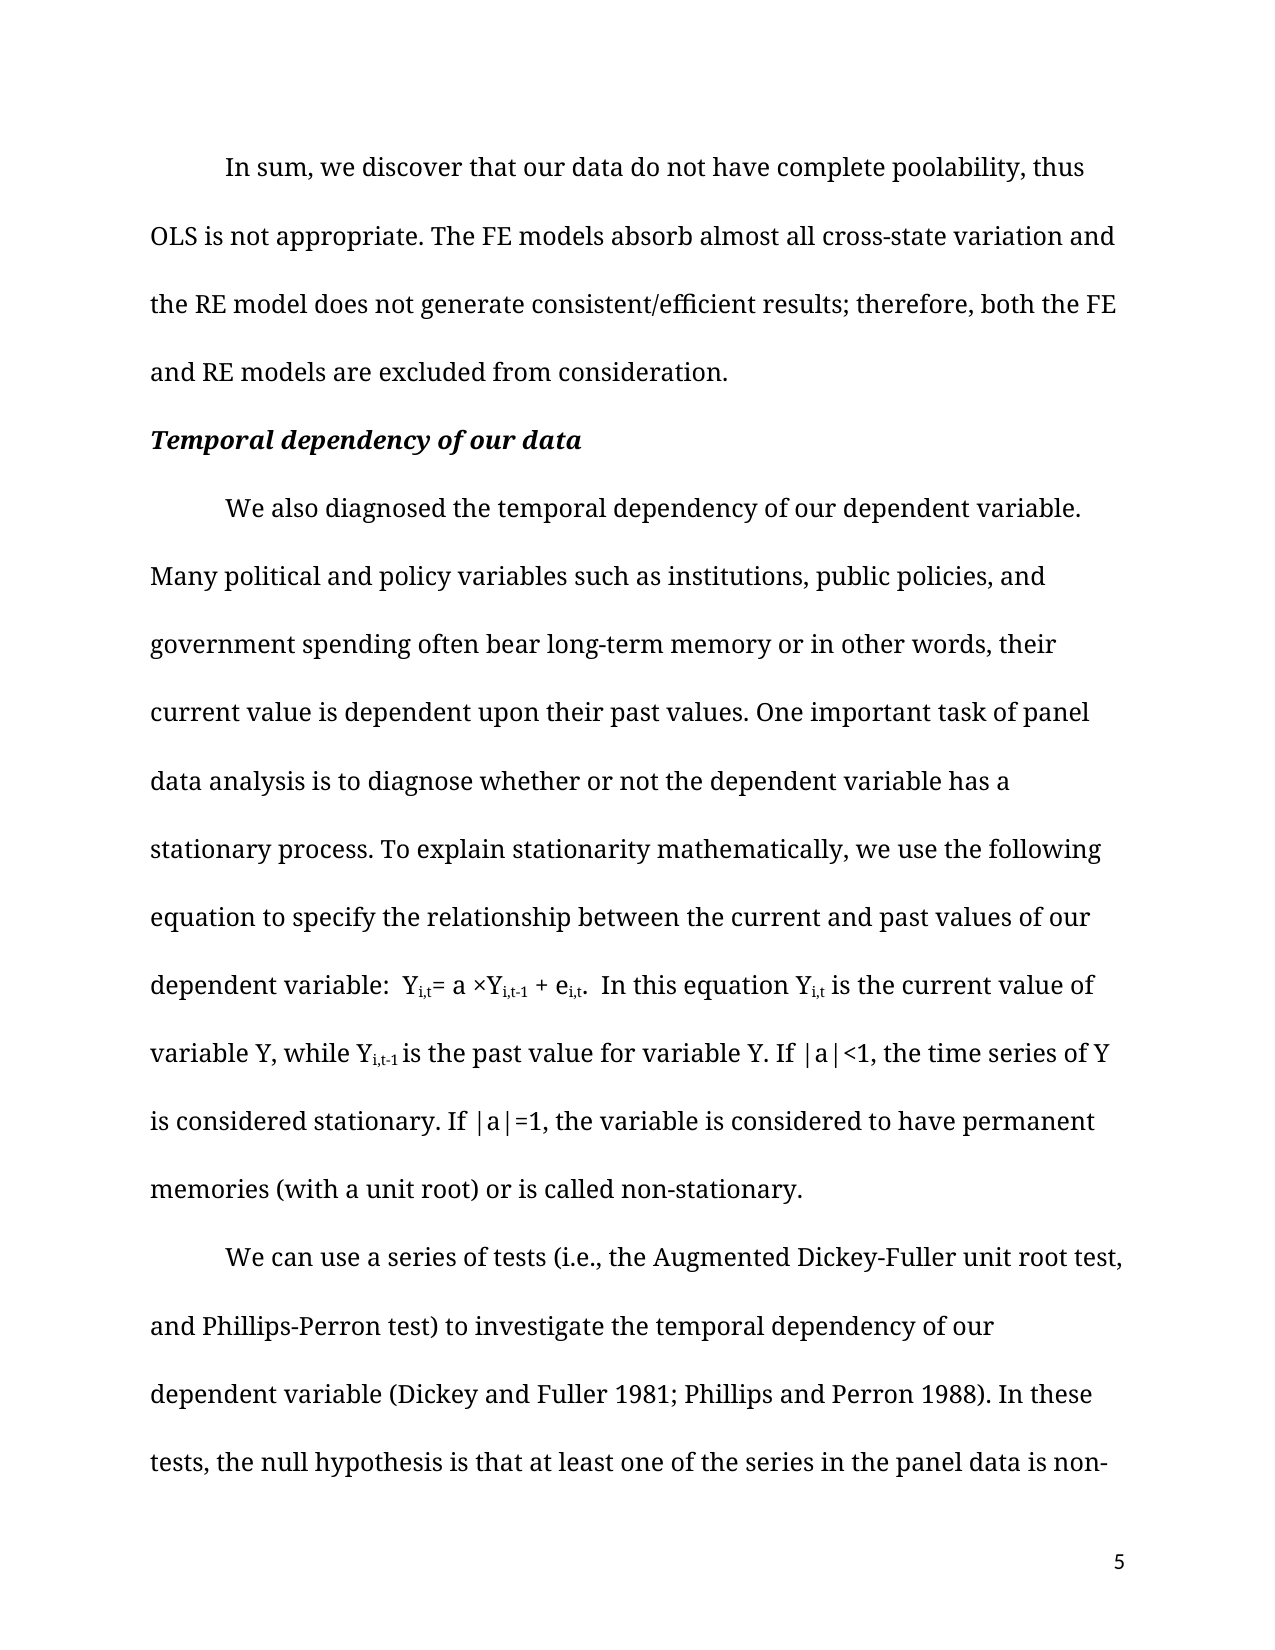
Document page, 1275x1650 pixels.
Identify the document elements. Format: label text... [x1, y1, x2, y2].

text In sum, we discover that our data do not have complete poolability, thus OLS is not appropriate. The FE models absorb almost all cross-state variation and the RE model does not generate consistent/efficient results; therefore, both the FE and RE models are excluded from consideration. [150, 150, 1125, 388]
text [150, 1240, 1125, 1478]
text Temporal dependency of our data [150, 422, 1125, 457]
text We also diagnosed the temporal dependency of our dependent variable. Many political and policy variables such as institutions, public policies, and government spending often bear long-term memory or in other words, their current value is dependent upon their past values. One important task of panel data analysis is to diagnose whether or not the dependent variable has a stationary process. To explain stationarity mathematically, we use the following equation to specify the relationship between the current and past values of our dependent variable: Yi,t= a ×Yi,t-1 + ei,t. In this equation Yi,t is the current value of variable Y, while Yi,t-1 is the past value for variable Y. If |a|<1, the time series of Y is considered stationary. If |a|=1, the variable is considered to have permanent memories (with a unit root) or is called non-stationary. [150, 491, 1125, 1206]
